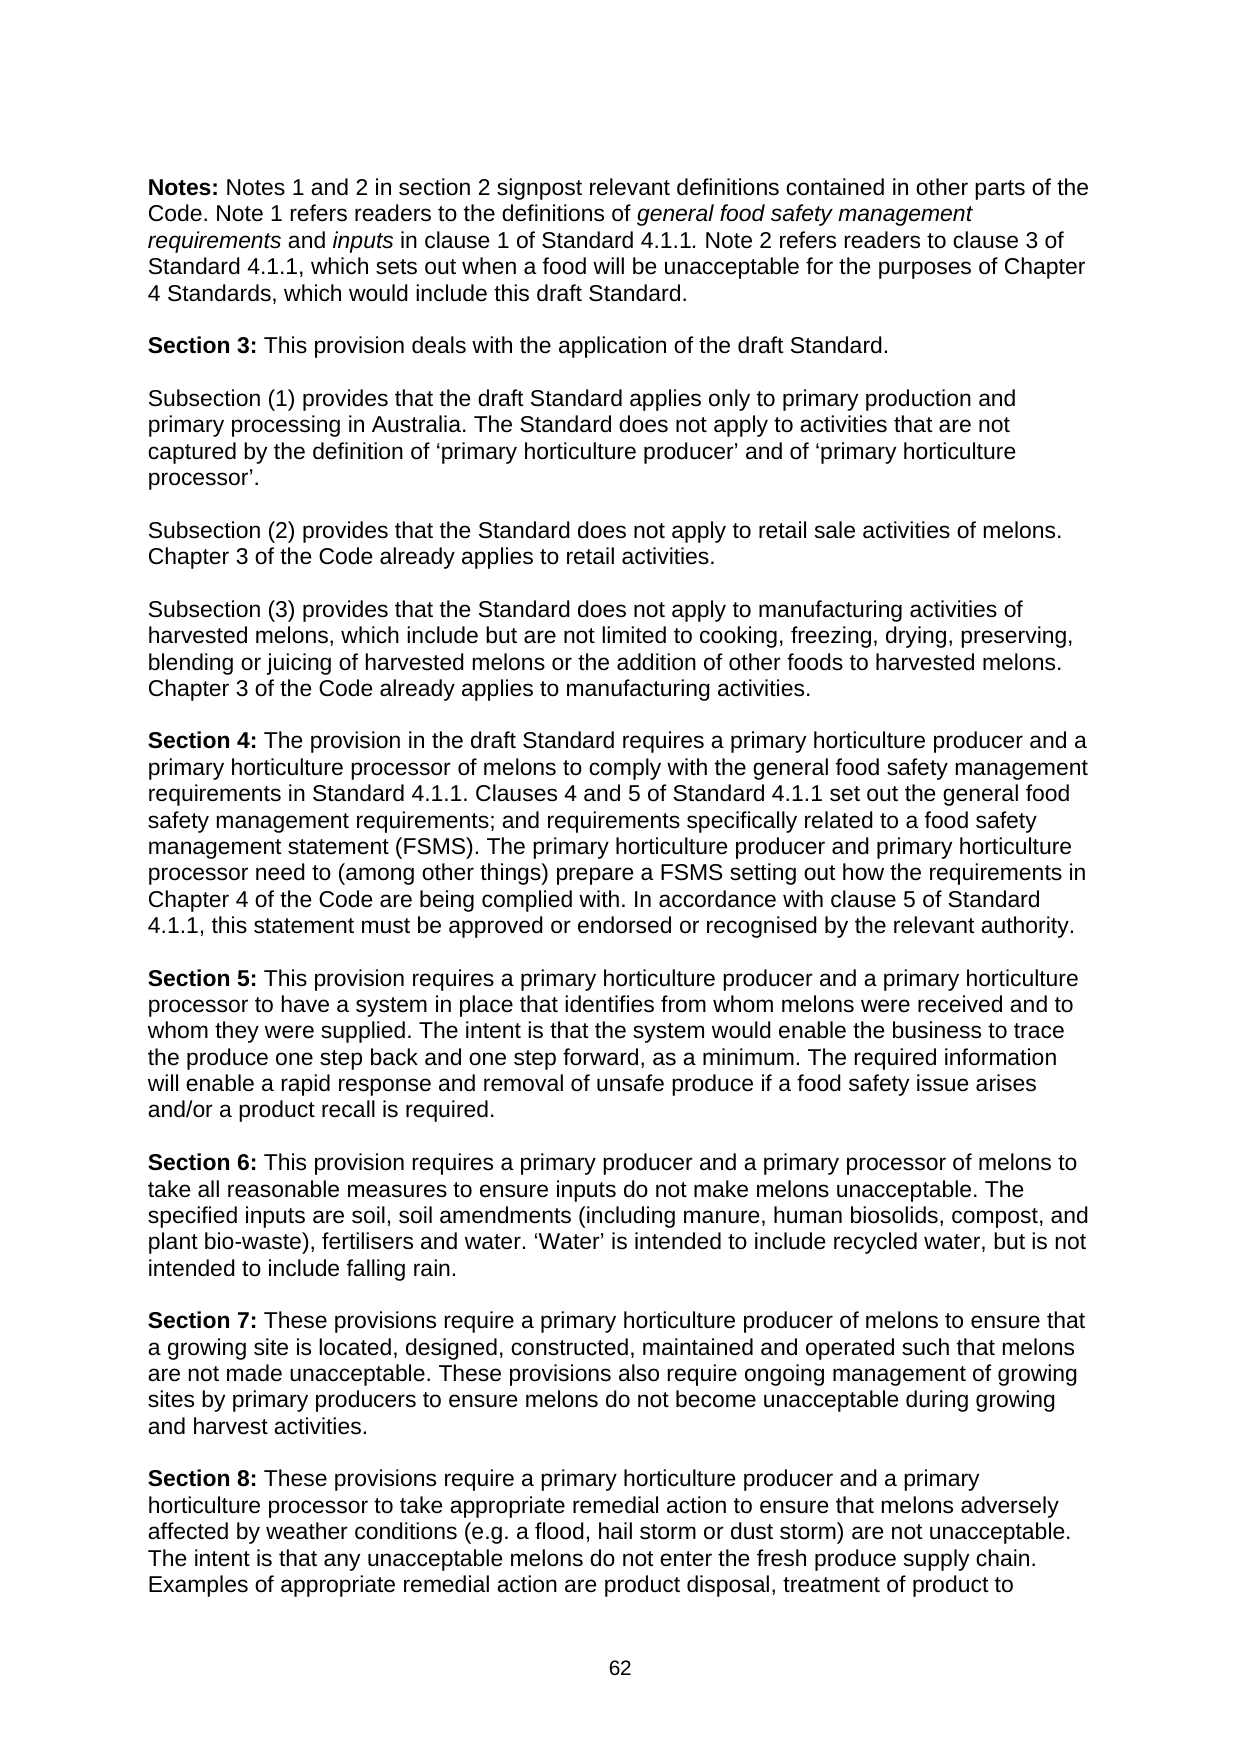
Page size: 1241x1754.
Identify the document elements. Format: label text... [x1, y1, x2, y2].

text Section 7: These provisions require a primary horticulture producer of melons to ensure that a growing site is located, designed, constructed, maintained and operated such that melons are not made unacceptable. These provisions also require ongoing management of growing sites by primary producers to ensure melons do not become unacceptable during growing and harvest activities. [148, 1307, 1092, 1439]
text Section 4: The provision in the draft Standard requires a primary horticulture producer and a primary horticulture processor of melons to comply with the general food safety management requirements in Standard 4.1.1. Clauses 4 and 5 of Standard 4.1.1 set out the general food safety management requirements; and requirements specifically related to a food safety management statement (FSMS). The primary horticulture producer and primary horticulture processor need to (among other things) prepare a FSMS setting out how the requirements in Chapter 4 of the Code are being complied with. In accordance with clause 5 of Standard 4.1.1, this statement must be approved or endorsed or recognised by the relevant authority. [148, 727, 1092, 938]
text Notes: Notes 1 and 2 in section 2 signpost relevant definitions contained in other parts of the Code. Note 1 refers readers to the definitions of general food safety management requirements and inputs in clause 1 of Standard 4.1.1. Note 2 refers readers to clause 3 of Standard 4.1.1, which sets out when a food will be unacceptable for the purposes of Chapter 4 Standards, which would include this draft Standard. [148, 174, 1092, 306]
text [148, 1465, 1092, 1597]
text Section 5: This provision requires a primary horticulture producer and a primary horticulture processor to have a system in place that identifies from whom melons were received and to whom they were supplied. The intent is that the system would enable the business to trace the produce one step back and one step forward, as a minimum. The required information will enable a rapid response and removal of unsafe produce if a food safety issue arises and/or a product recall is required. [148, 965, 1092, 1123]
text Subsection (1) provides that the draft Standard applies only to primary production and primary processing in Australia. The Standard does not apply to activities that are not captured by the definition of ‘primary horticulture producer’ and of ‘primary horticulture processor’. [148, 385, 1092, 490]
text Section 3: This provision deals with the application of the draft Standard. [148, 332, 1092, 358]
text Section 6: This provision requires a primary producer and a primary processor of melons to take all reasonable measures to ensure inputs do not make melons unacceptable. The specified inputs are soil, soil amendments (including manure, human biosolids, compost, and plant bio-waste), fertilisers and water. ‘Water’ is intended to include recycled water, but is not intended to include falling rain. [148, 1149, 1092, 1281]
text Subsection (3) provides that the Standard does not apply to manufacturing activities of harvested melons, which include but are not limited to cooking, freezing, drying, preserving, blending or juicing of harvested melons or the addition of other foods to harvested melons. Chapter 3 of the Code already applies to manufacturing activities. [148, 596, 1092, 701]
text Subsection (2) provides that the Standard does not apply to retail sale activities of melons. Chapter 3 of the Code already applies to retail activities. [148, 517, 1092, 569]
